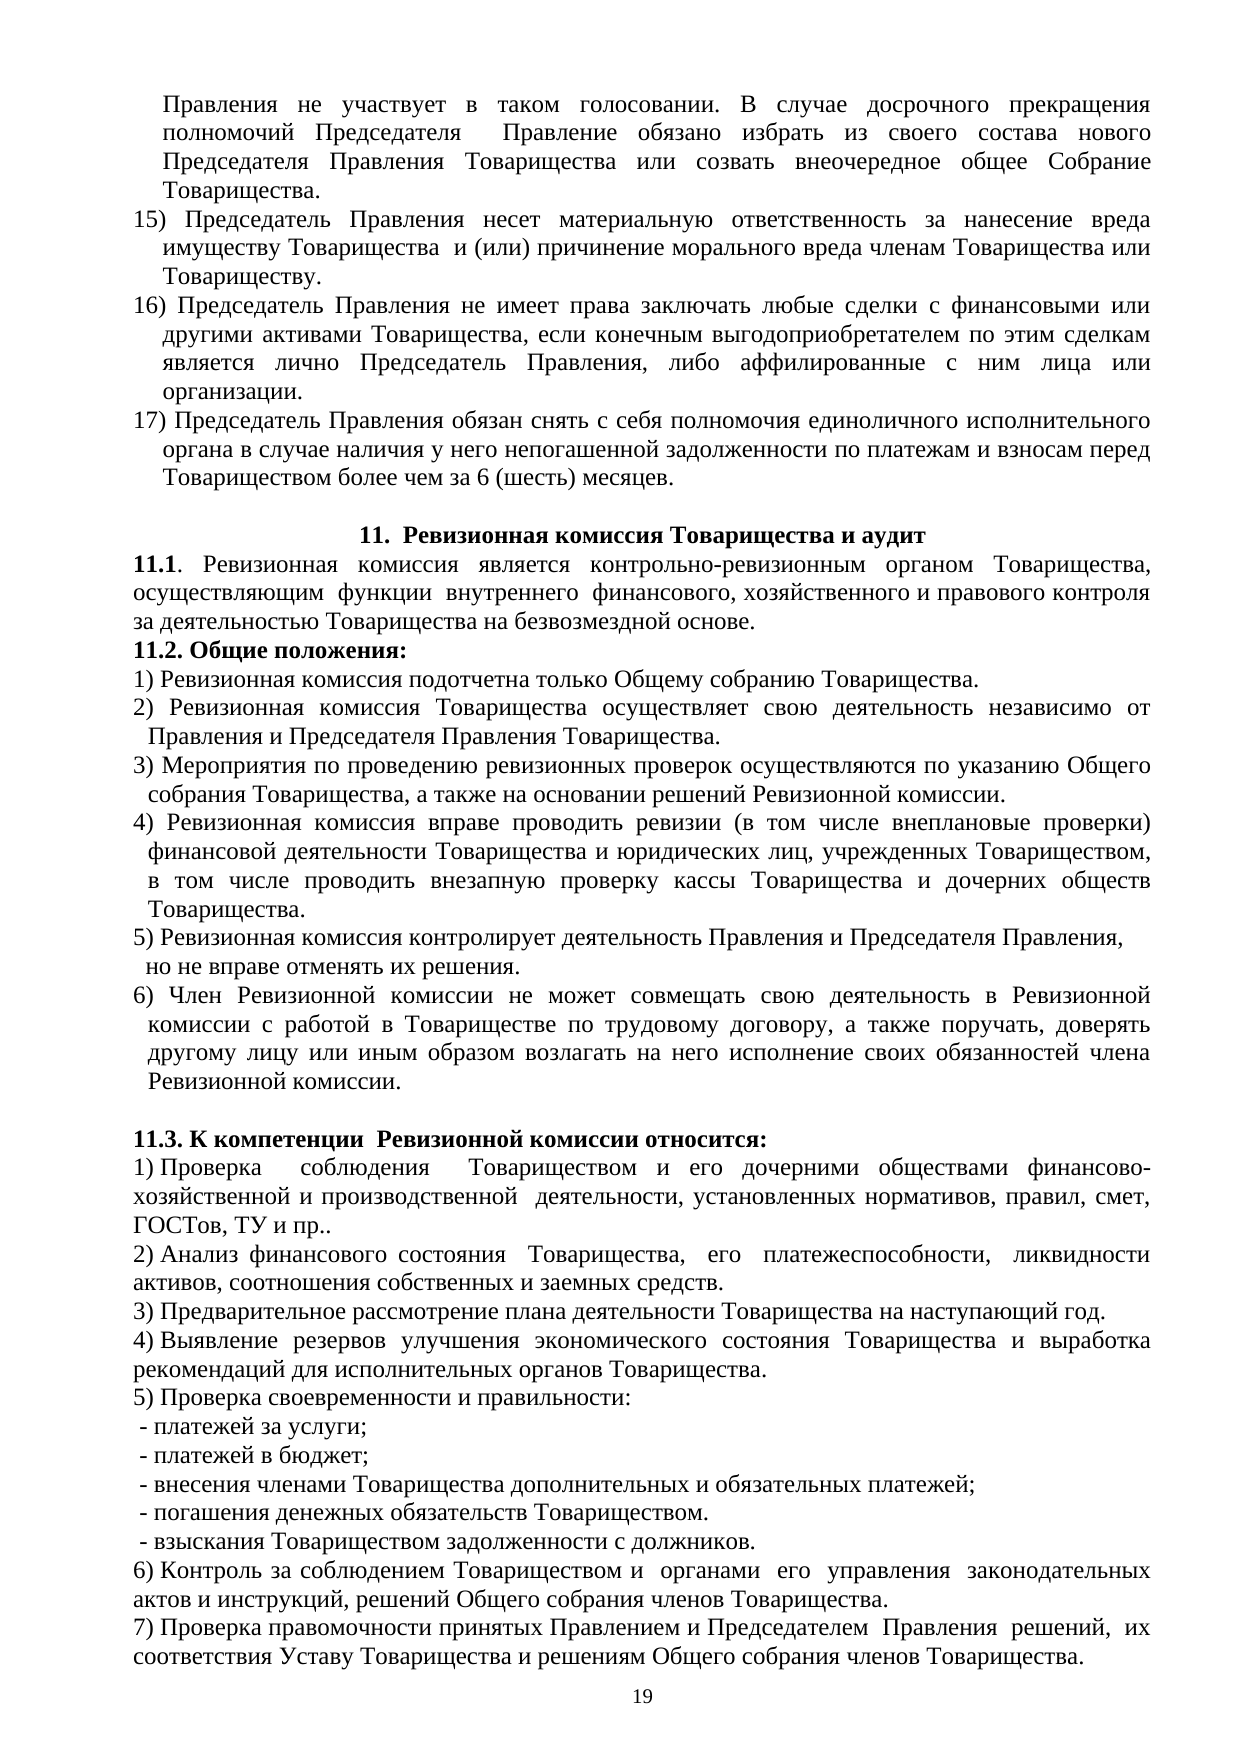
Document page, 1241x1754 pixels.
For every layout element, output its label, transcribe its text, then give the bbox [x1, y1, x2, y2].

text 6) Контроль за соблюдением Товариществом и органами его управления законодательных актов и инструкций, решений Общего собрания членов Товарищества. [133, 1555, 1152, 1612]
text 3) Предварительное рассмотрение плана деятельности Товарищества на наступающий год. [133, 1296, 1152, 1325]
text 17) Председатель Правления обязан снять с себя полномочия единоличного исполнительного органа в случае наличия у него непогашенной задолженности по платежам и взносам перед Товариществом более чем за 6 (шесть) месяцев. [133, 405, 1152, 491]
text 15) Председатель Правления несет материальную ответственность за нанесение вреда имуществу Товарищества и (или) причинение морального вреда членам Товарищества или Товариществу. [133, 204, 1152, 290]
text 5) Ревизионная комиссия контролирует деятельность Правления и Председателя Правления, [133, 922, 1152, 951]
text 2) Анализ финансового состояния Товарищества, его платежеспособности, ликвидности активов, соотношения собственных и заемных средств. [133, 1239, 1152, 1296]
text 4) Ревизионная комиссия вправе проводить ревизии (в том числе внеплановые проверки) финансовой деятельности Товарищества и юридических лиц, учрежденных Товариществом, в том числе проводить внезапную проверку кассы Товарищества и дочерних обществ Товарищества. [133, 807, 1152, 922]
text 11.1. Ревизионная комиссия является контрольно-ревизионным органом Товарищества, осуществляющим функции внутреннего финансового, хозяйственного и правового контроля за деятельностью Товарищества на безвозмездной основе. [133, 549, 1152, 635]
text 11.2. Общие положения: [133, 635, 1152, 664]
text - взыскания Товариществом задолженности с должников. [133, 1526, 1152, 1555]
text 4) Выявление резервов улучшения экономического состояния Товарищества и выработка рекомендаций для исполнительных органов Товарищества. [133, 1325, 1152, 1382]
text 2) Ревизионная комиссия Товарищества осуществляет свою деятельность независимо от Правления и Председателя Правления Товарищества. [133, 692, 1152, 750]
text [133, 89, 1152, 204]
text 11.3. К компетенции Ревизионной комиссии относится: [133, 1124, 1152, 1152]
text 6) Член Ревизионной комиссии не может совмещать свою деятельность в Ревизионной комиссии с работой в Товариществе по трудовому договору, а также поручать, доверять другому лицу или иным образом возлагать на него исполнение своих обязанностей члена Ревизионной комиссии. [133, 980, 1152, 1095]
text 3) Мероприятия по проведению ревизионных проверок осуществляются по указанию Общего собрания Товарищества, а также на основании решений Ревизионной комиссии. [133, 750, 1152, 807]
text но не вправе отменять их решения. [133, 951, 1152, 980]
text - платежей в бюджет; [133, 1440, 1152, 1469]
text 5) Проверка своевременности и правильности: [133, 1382, 1152, 1411]
text - внесения членами Товарищества дополнительных и обязательных платежей; [133, 1469, 1152, 1497]
text - погашения денежных обязательств Товариществом. [133, 1497, 1152, 1526]
text 7) Проверка правомочности принятых Правлением и Председателем Правления решений, их соответствия Уставу Товарищества и решениям Общего собрания членов Товарищества. [133, 1612, 1152, 1670]
text 1) Ревизионная комиссия подотчетна только Общему собранию Товарищества. [133, 664, 1152, 692]
text 1) Проверка соблюдения Товариществом и его дочерними обществами финансово-хозяйственной и производственной деятельности, установленных нормативов, правил, смет, ГОСТов, ТУ и пр.. [133, 1152, 1152, 1239]
text - платежей за услуги; [133, 1411, 1152, 1440]
text 16) Председатель Правления не имеет права заключать любые сделки с финансовыми или другими активами Товарищества, если конечным выгодоприобретателем по этим сделкам является лично Председатель Правления, либо аффилированные с ним лица или организации. [133, 290, 1152, 405]
text 11. Ревизионная комиссия Товарищества и аудит [133, 520, 1152, 549]
